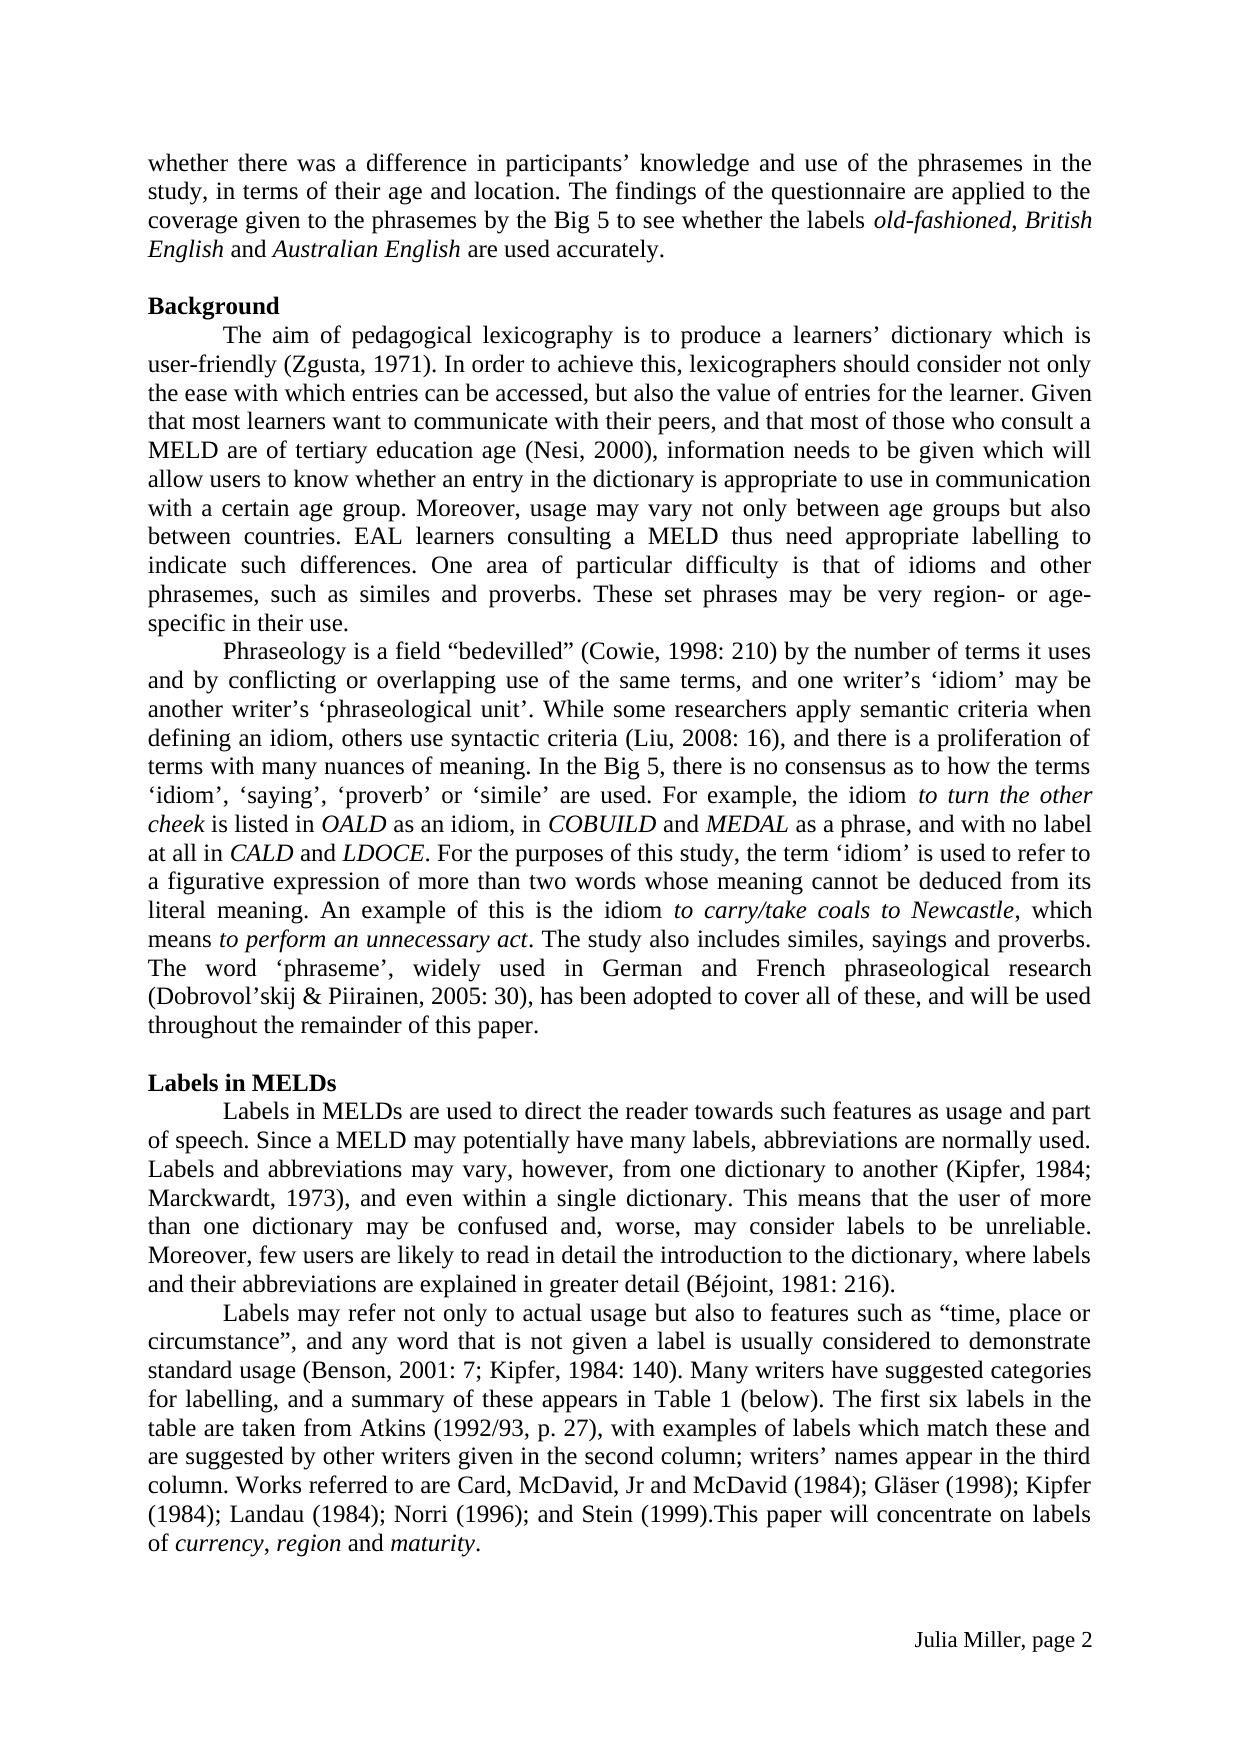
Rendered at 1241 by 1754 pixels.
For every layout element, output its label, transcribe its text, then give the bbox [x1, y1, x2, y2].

text Phraseology is a field “bedevilled” (Cowie, 1998: 210) by the number of terms it uses and by conflicting or overlapping use of the same terms, and one writer’s ‘idiom’ may be another writer’s ‘phraseological unit’. While some researchers apply semantic criteria when defining an idiom, others use syntactic criteria (Liu, 2008: 16), and there is a proliferation of terms with many nuances of meaning. In the Big 5, there is no consensus as to how the terms ‘idiom’, ‘saying’, ‘proverb’ or ‘simile’ are used. For example, the idiom to turn the other cheek is listed in OALD as an idiom, in COBUILD and MEDAL as a phrase, and with no label at all in CALD and LDOCE. For the purposes of this study, the term ‘idiom’ is used to refer to a figurative expression of more than two words whose meaning cannot be deduced from its literal meaning. An example of this is the idiom to carry/take coals to Newcastle, which means to perform an unnecessary act. The study also includes similes, sayings and proverbs. The word ‘phraseme’, widely used in German and French phraseological research (Dobrovol’skij & Piirainen, 2005: 30), has been adopted to cover all of these, and will be used throughout the remainder of this paper. [148, 636, 1092, 1039]
text Labels in MELDs are used to direct the reader towards such features as usage and part of speech. Since a MELD may potentially have many labels, abbreviations are normally used. Labels and abbreviations may vary, however, from one dictionary to another (Kipfer, 1984; Marckwardt, 1973), and even within a single dictionary. This means that the user of more than one dictionary may be confused and, worse, may consider labels to be unreliable. Moreover, few users are likely to read in detail the introduction to the dictionary, where labels and their abbreviations are explained in greater detail (Béjoint, 1981: 216). [148, 1096, 1092, 1298]
text The aim of pedagogical lexicography is to produce a learners’ dictionary which is user-friendly (Zgusta, 1971). In order to achieve this, lexicographers should consider not only the ease with which entries can be accessed, but also the value of entries for the learner. Given that most learners want to communicate with their peers, and that most of those who consult a MELD are of tertiary education age (Nesi, 2000), information needs to be given which will allow users to know whether an entry in the dictionary is appropriate to use in communication with a certain age group. Moreover, usage may vary not only between age groups but also between countries. EAL learners consulting a MELD thus need appropriate labelling to indicate such differences. One area of particular difficulty is that of idioms and other phrasemes, such as similes and proverbs. These set phrases may be very region- or age-specific in their use. [148, 320, 1092, 636]
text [148, 148, 1092, 263]
text Background [148, 291, 1092, 320]
text Labels may refer not only to actual usage but also to features such as “time, place or circumstance”, and any word that is not given a label is usually considered to demonstrate standard usage (Benson, 2001: 7; Kipfer, 1984: 140). Many writers have suggested categories for labelling, and a summary of these appears in Table 1 (below). The first six labels in the table are taken from Atkins (1992/93, p. 27), with examples of labels which match these and are suggested by other writers given in the second column; writers’ names appear in the third column. Works referred to are Card, McDavid, Jr and McDavid (1984); Gläser (1998); Kipfer (1984); Landau (1984); Norri (1996); and Stein (1999).This paper will concentrate on labels of currency, region and maturity. [148, 1298, 1092, 1556]
text Labels in MELDs [148, 1068, 1092, 1096]
